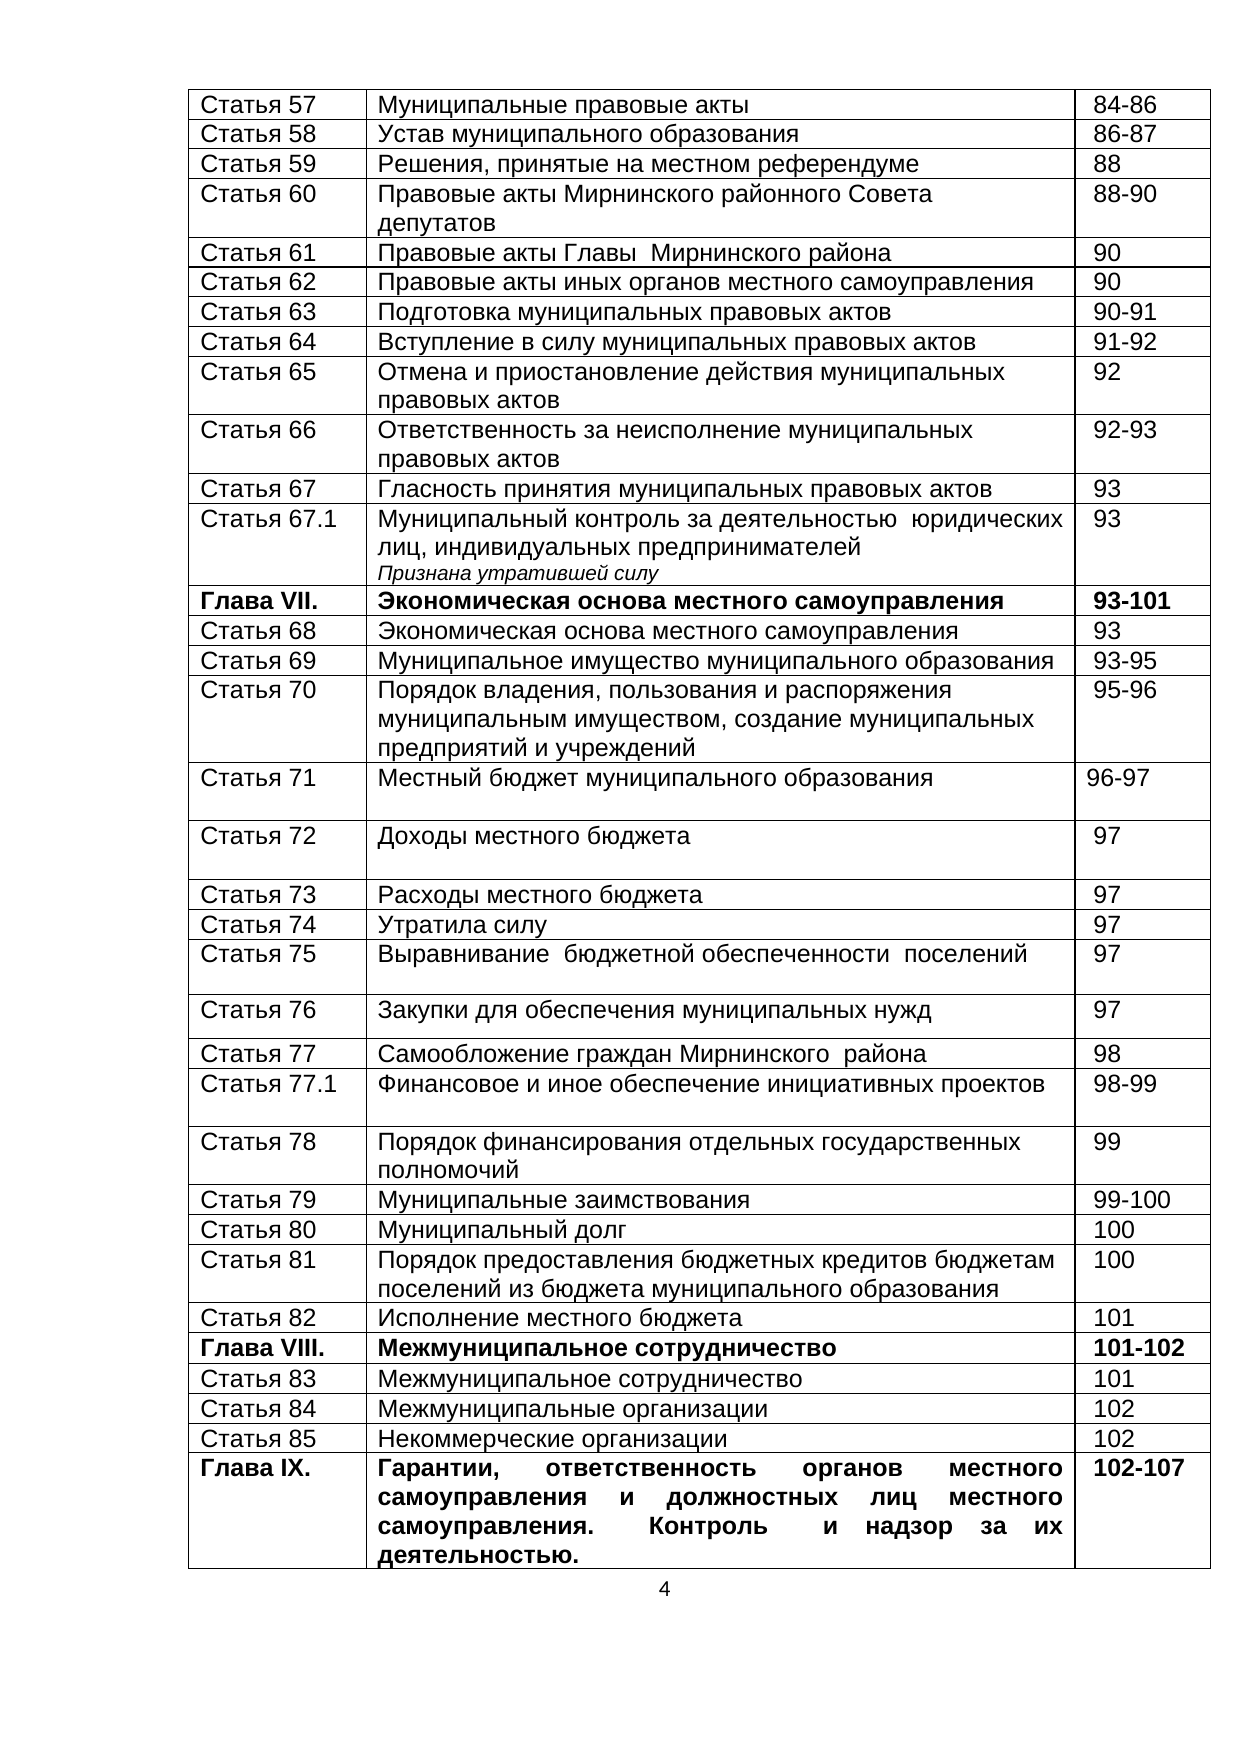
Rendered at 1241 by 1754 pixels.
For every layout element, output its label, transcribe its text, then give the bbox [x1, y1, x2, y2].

table_cell 88-90 [1076, 179, 1210, 237]
table_cell Самообложение граждан Мирнинского района [367, 1039, 1074, 1068]
table_cell 99 [1076, 1127, 1210, 1184]
table_cell Статья 63 [189, 297, 366, 326]
table_cell Межмуниципальное сотрудничество [367, 1364, 1074, 1393]
table_cell Статья 64 [189, 327, 366, 356]
table_cell Закупки для обеспечения муниципальных нужд [367, 995, 1074, 1038]
table_cell 91-92 [1076, 327, 1210, 356]
table_cell Статья 73 [189, 880, 366, 909]
table_cell Статья 69 [189, 646, 366, 674]
table_cell 98 [1076, 1039, 1210, 1068]
table_cell 100 [1076, 1245, 1210, 1302]
table_cell 97 [1076, 910, 1210, 938]
table_cell Статья 71 [189, 763, 366, 820]
table_cell Статья 66 [189, 415, 366, 473]
table_cell Статья 72 [189, 821, 366, 879]
table_cell 97 [1076, 995, 1210, 1038]
table_cell Расходы местного бюджета [367, 880, 1074, 909]
table_cell Устав муниципального образования [367, 120, 1074, 148]
table_cell Экономическая основа местного самоуправления [367, 586, 1074, 615]
table_cell Глава VII. [189, 586, 366, 615]
table_cell Решения, принятые на местном референдуме [367, 149, 1074, 178]
table_cell Статья 58 [189, 120, 366, 148]
table_cell Статья 60 [189, 179, 366, 237]
table_cell Муниципальные заимствования [367, 1185, 1074, 1214]
table_cell Статья 76 [189, 995, 366, 1038]
table_cell Межмуниципальное сотрудничество [367, 1333, 1074, 1363]
table_cell Гласность принятия муниципальных правовых актов [367, 474, 1074, 503]
table_cell Статья 78 [189, 1127, 366, 1184]
table_cell 100 [1076, 1215, 1210, 1244]
table_cell Статья 74 [189, 910, 366, 938]
table_cell Порядок предоставления бюджетных кредитов бюджетам поселений из бюджета муниципального образования [367, 1245, 1074, 1302]
table_cell Вступление в силу муниципальных правовых актов [367, 327, 1074, 356]
table_cell Некоммерческие организации [367, 1424, 1074, 1452]
table_cell Утратила силу [367, 910, 1074, 938]
table_cell 97 [1076, 940, 1210, 994]
table_cell Статья 84 [189, 1394, 366, 1422]
table_cell 90 [1076, 238, 1210, 266]
table_cell 95-96 [1076, 676, 1210, 762]
table_cell 102 [1076, 1394, 1210, 1422]
table_cell 88 [1076, 149, 1210, 178]
table_cell Глава IХ. [189, 1453, 366, 1568]
table_cell Статья 80 [189, 1215, 366, 1244]
table_cell Порядок финансирования отдельных государственных полномочий [367, 1127, 1074, 1184]
table_cell 102-107 [1076, 1453, 1210, 1568]
table_cell 96-97 [1076, 763, 1210, 820]
table_cell 101 [1076, 1364, 1210, 1393]
table_cell Статья 81 [189, 1245, 366, 1302]
table_cell 90 [1076, 268, 1210, 296]
table_cell Гарантии, ответственность органов местного самоуправления и должностных лиц местного самоуправления. Контроль и надзор за их деятельностью. [367, 1453, 1074, 1568]
table_cell Правовые акты иных органов местного самоуправления [367, 268, 1074, 296]
table_cell Муниципальный долг [367, 1215, 1074, 1244]
table_cell Статья 62 [189, 268, 366, 296]
table_cell Статья 75 [189, 940, 366, 994]
table_cell Муниципальное имущество муниципального образования [367, 646, 1074, 674]
table_cell Финансовое и иное обеспечение инициативных проектов [367, 1069, 1074, 1126]
table_cell Статья 61 [189, 238, 366, 266]
table_cell Статья 65 [189, 357, 366, 414]
table_cell Статья 83 [189, 1364, 366, 1393]
table_cell Статья 67.1 [189, 504, 366, 585]
table_cell Статья 68 [189, 616, 366, 645]
table_cell Правовые акты Главы Мирнинского района [367, 238, 1074, 266]
table_cell 84-86 [1076, 90, 1210, 118]
table_cell 93-101 [1076, 586, 1210, 615]
table_cell Межмуниципальные организации [367, 1394, 1074, 1422]
table_cell Статья 79 [189, 1185, 366, 1214]
table_cell Статья 57 [189, 90, 366, 118]
table_cell Статья 59 [189, 149, 366, 178]
table_cell Порядок владения, пользования и распоряжения муниципальным имуществом, создание муниципальных предприятий и учреждений [367, 676, 1074, 762]
table_cell 93-95 [1076, 646, 1210, 674]
table_cell Муниципальный контроль за деятельностью юридических лиц, индивидуальных предпринимателей Признана утратившей силу [367, 504, 1074, 585]
table_cell 93 [1076, 504, 1210, 585]
table_cell 101 [1076, 1303, 1210, 1332]
table_cell 102 [1076, 1424, 1210, 1452]
table_cell 92 [1076, 357, 1210, 414]
table_cell 93 [1076, 474, 1210, 503]
table_cell Отмена и приостановление действия муниципальных правовых актов [367, 357, 1074, 414]
table_cell Местный бюджет муниципального образования [367, 763, 1074, 820]
table_cell Доходы местного бюджета [367, 821, 1074, 879]
table_cell 101-102 [1076, 1333, 1210, 1363]
table_cell Правовые акты Мирнинского районного Совета депутатов [367, 179, 1074, 237]
table_cell 93 [1076, 616, 1210, 645]
table_cell 90-91 [1076, 297, 1210, 326]
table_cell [367, 90, 1074, 118]
table_cell Глава VIII. [189, 1333, 366, 1363]
table_cell Статья 82 [189, 1303, 366, 1332]
table_cell Статья 85 [189, 1424, 366, 1452]
table_cell Статья 70 [189, 676, 366, 762]
table_cell Статья 77.1 [189, 1069, 366, 1126]
table_cell Экономическая основа местного самоуправления [367, 616, 1074, 645]
table_cell 92-93 [1076, 415, 1210, 473]
table_cell 86-87 [1076, 120, 1210, 148]
table_cell 99-100 [1076, 1185, 1210, 1214]
table_cell 98-99 [1076, 1069, 1210, 1126]
table_cell Ответственность за неисполнение муниципальных правовых актов [367, 415, 1074, 473]
table_cell Статья 77 [189, 1039, 366, 1068]
table_cell Исполнение местного бюджета [367, 1303, 1074, 1332]
table_cell 97 [1076, 880, 1210, 909]
table_cell 97 [1076, 821, 1210, 879]
table_cell Выравнивание бюджетной обеспеченности поселений [367, 940, 1074, 994]
table_cell Подготовка муниципальных правовых актов [367, 297, 1074, 326]
table_cell Статья 67 [189, 474, 366, 503]
